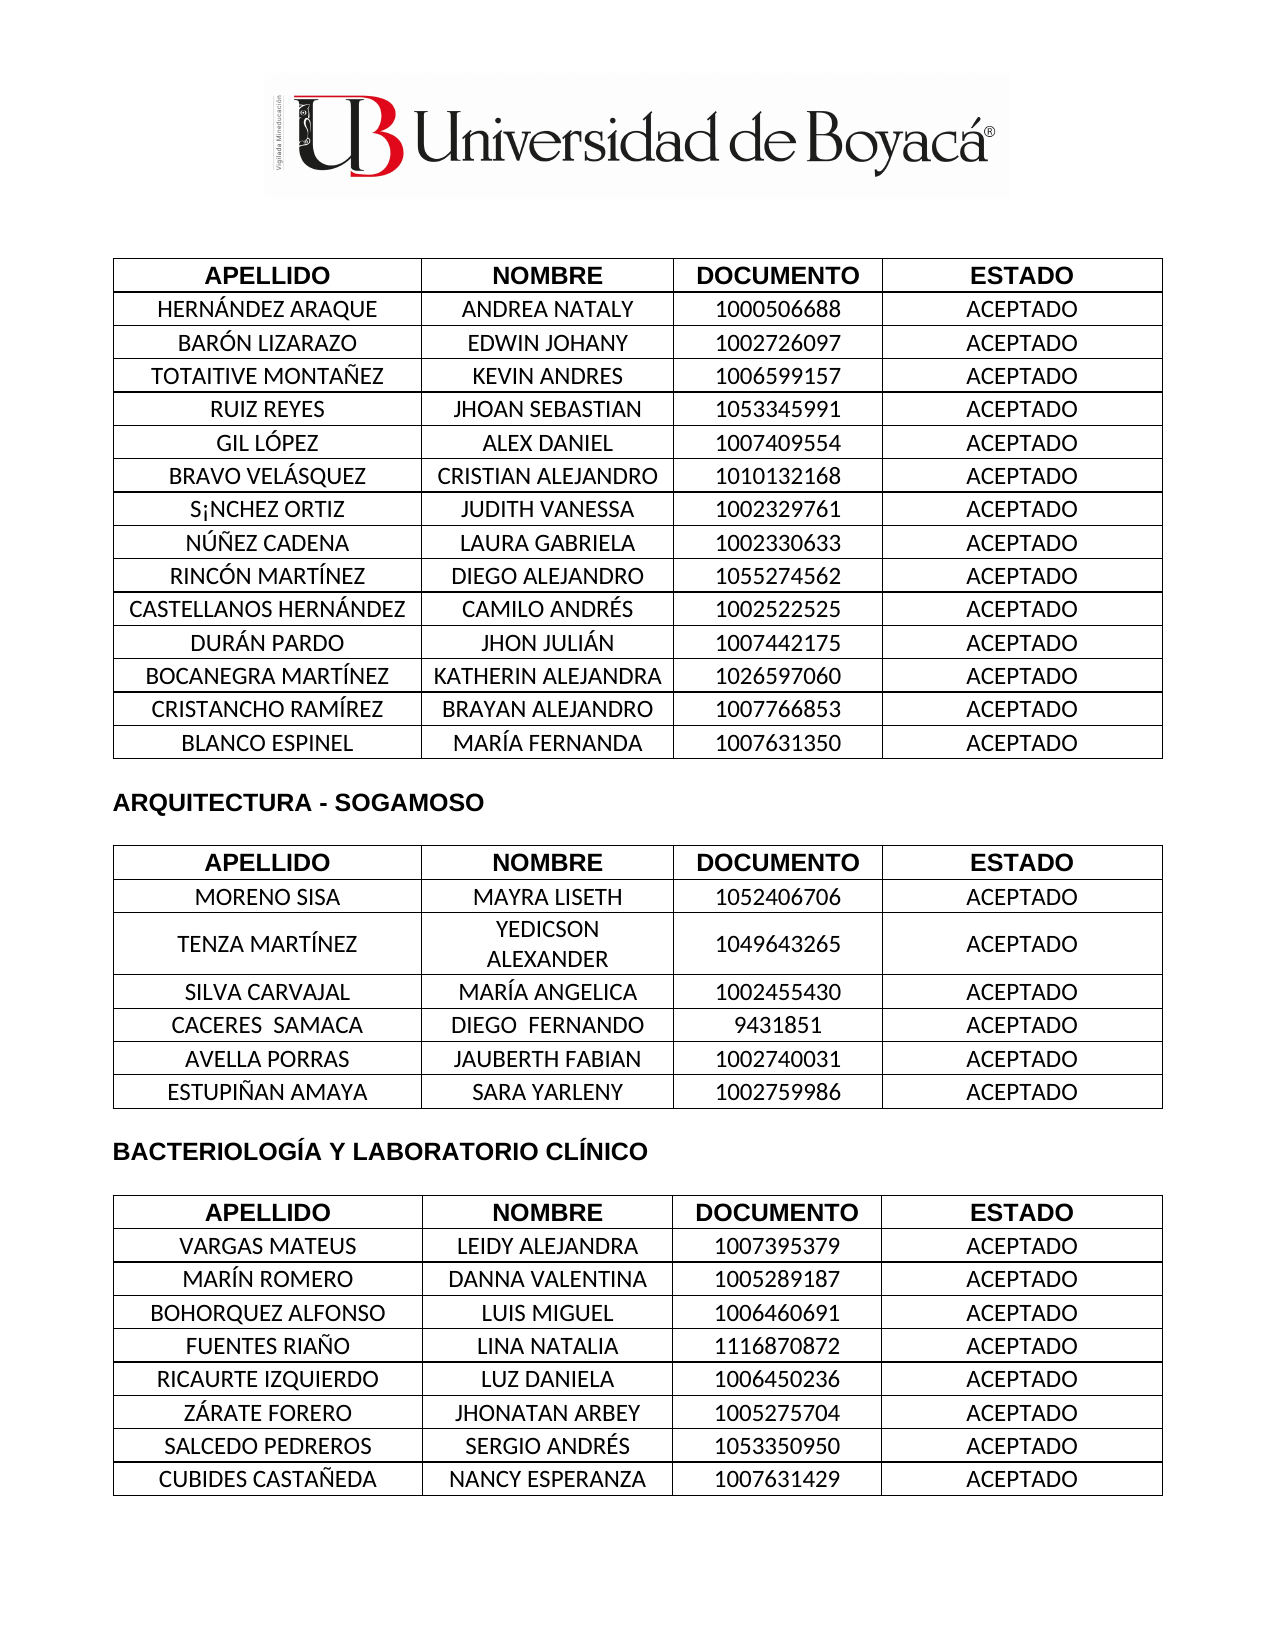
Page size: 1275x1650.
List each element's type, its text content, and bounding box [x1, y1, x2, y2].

table_cell CAMILO ANDRÉS [422, 593, 673, 625]
table_cell 1006460691 [673, 1296, 881, 1328]
table_cell ACEPTADO [882, 1296, 1162, 1328]
table_cell 1007442175 [674, 626, 882, 658]
table_cell S¡NCHEZ ORTIZ [114, 493, 421, 525]
table_cell 1116870872 [673, 1329, 881, 1361]
table_cell ALEX DANIEL [422, 426, 673, 458]
table_cell ACEPTADO [882, 1396, 1162, 1428]
table_header NOMBRE [423, 1196, 672, 1228]
table_cell MARÍA ANGELICA [422, 975, 673, 1007]
table_header NOMBRE [422, 259, 673, 291]
table_cell SARA YARLENY [422, 1075, 673, 1107]
table_cell GIL LÓPEZ [114, 426, 421, 458]
table_cell ACEPTADO [883, 659, 1162, 691]
table_cell 1055274562 [674, 559, 882, 591]
table_header APELLIDO [114, 259, 421, 291]
table_cell ACEPTADO [882, 1429, 1162, 1461]
table_cell ACEPTADO [883, 293, 1162, 325]
picture [265, 73, 1010, 199]
table_cell 1002740031 [674, 1042, 882, 1074]
table_cell JHON JULIÁN [422, 626, 673, 658]
table_cell RUIZ REYES [114, 393, 421, 425]
table_cell EDWIN JOHANY [422, 326, 673, 358]
table_cell LUIS MIGUEL [423, 1296, 672, 1328]
table_cell LAURA GABRIELA [422, 526, 673, 558]
table_cell ACEPTADO [882, 1463, 1162, 1495]
table_cell MORENO SISA [114, 880, 421, 912]
table_header APELLIDO [114, 846, 421, 879]
table_cell ACEPTADO [882, 1229, 1162, 1261]
table_header DOCUMENTO [674, 259, 882, 291]
table_cell ACEPTADO [883, 493, 1162, 525]
table_cell 1002522525 [674, 593, 882, 625]
table_cell JHONATAN ARBEY [423, 1396, 672, 1428]
table_cell ACEPTADO [883, 459, 1162, 491]
table_cell 1052406706 [674, 880, 882, 912]
table_cell 1007631350 [674, 726, 882, 758]
table_cell MAYRA LISETH [422, 880, 673, 912]
table_cell 1006599157 [674, 359, 882, 391]
table_cell ANDREA NATALY [422, 293, 673, 325]
table_cell SERGIO ANDRÉS [423, 1429, 672, 1461]
table_cell 1053345991 [674, 393, 882, 425]
table_cell CRISTANCHO RAMÍREZ [114, 693, 421, 725]
table_cell 1002455430 [674, 975, 882, 1007]
table_cell TOTAITIVE MONTAÑEZ [114, 359, 421, 391]
table_cell CACERES SAMACA [114, 1009, 421, 1041]
table_cell ACEPTADO [882, 1363, 1162, 1395]
table_cell CUBIDES CASTAÑEDA [114, 1463, 422, 1495]
table_cell JHOAN SEBASTIAN [422, 393, 673, 425]
table_cell ACEPTADO [883, 1009, 1162, 1041]
table_cell TENZA MARTÍNEZ [114, 913, 421, 974]
table_cell ACEPTADO [883, 426, 1162, 458]
table_cell AVELLA PORRAS [114, 1042, 421, 1074]
table_cell 1000506688 [674, 293, 882, 325]
table_cell KEVIN ANDRES [422, 359, 673, 391]
table_cell LINA NATALIA [423, 1329, 672, 1361]
table_cell ACEPTADO [883, 913, 1162, 974]
table_cell RICAURTE IZQUIERDO [114, 1363, 422, 1395]
table_cell CASTELLANOS HERNÁNDEZ [114, 593, 421, 625]
table_cell SALCEDO PEDREROS [114, 1429, 422, 1461]
table_cell ZÁRATE FORERO [114, 1396, 422, 1428]
table_header DOCUMENTO [673, 1196, 881, 1228]
table_cell 1005275704 [673, 1396, 881, 1428]
table_cell 1005289187 [673, 1263, 881, 1295]
table_cell ACEPTADO [883, 326, 1162, 358]
table_cell NANCY ESPERANZA [423, 1463, 672, 1495]
table_cell BLANCO ESPINEL [114, 726, 421, 758]
table_cell CRISTIAN ALEJANDRO [422, 459, 673, 491]
table_cell MARÍN ROMERO [114, 1263, 422, 1295]
table_cell ACEPTADO [883, 593, 1162, 625]
table_cell 1007395379 [673, 1229, 881, 1261]
table_cell ACEPTADO [883, 359, 1162, 391]
table_cell ACEPTADO [882, 1263, 1162, 1295]
table_cell ACEPTADO [883, 726, 1162, 758]
table_cell JAUBERTH FABIAN [422, 1042, 673, 1074]
table_cell ACEPTADO [883, 626, 1162, 658]
table_cell 1002329761 [674, 493, 882, 525]
table_cell ACEPTADO [883, 1042, 1162, 1074]
table_cell 1053350950 [673, 1429, 881, 1461]
table_header DOCUMENTO [674, 846, 882, 879]
table_cell 1007766853 [674, 693, 882, 725]
table_cell DIEGO ALEJANDRO [422, 559, 673, 591]
table_cell ACEPTADO [883, 693, 1162, 725]
table_cell BARÓN LIZARAZO [114, 326, 421, 358]
table_cell BRAYAN ALEJANDRO [422, 693, 673, 725]
table_cell ACEPTADO [882, 1329, 1162, 1361]
table_header APELLIDO [114, 1196, 422, 1228]
table_cell 1006450236 [673, 1363, 881, 1395]
table_cell FUENTES RIAÑO [114, 1329, 422, 1361]
table_cell LUZ DANIELA [423, 1363, 672, 1395]
text ARQUITECTURA - SOGAMOSO [112, 788, 1162, 817]
table_cell DANNA VALENTINA [423, 1263, 672, 1295]
table_cell SILVA CARVAJAL [114, 975, 421, 1007]
table_cell 1049643265 [674, 913, 882, 974]
table_cell JUDITH VANESSA [422, 493, 673, 525]
table_cell DURÁN PARDO [114, 626, 421, 658]
text BACTERIOLOGÍA Y LABORATORIO CLÍNICO [112, 1137, 1162, 1166]
table_cell RINCÓN MARTÍNEZ [114, 559, 421, 591]
table_cell ACEPTADO [883, 1075, 1162, 1107]
table_cell BOHORQUEZ ALFONSO [114, 1296, 422, 1328]
table_cell HERNÁNDEZ ARAQUE [114, 293, 421, 325]
table_cell MARÍA FERNANDA [422, 726, 673, 758]
table_cell 1007409554 [674, 426, 882, 458]
table_cell YEDICSON ALEXANDER [422, 913, 673, 974]
table_cell 1026597060 [674, 659, 882, 691]
table_cell 9431851 [674, 1009, 882, 1041]
table_cell 1010132168 [674, 459, 882, 491]
table_cell ACEPTADO [883, 526, 1162, 558]
table_header NOMBRE [422, 846, 673, 879]
table_cell BOCANEGRA MARTÍNEZ [114, 659, 421, 691]
table_cell LEIDY ALEJANDRA [423, 1229, 672, 1261]
table_cell ACEPTADO [883, 559, 1162, 591]
table_cell KATHERIN ALEJANDRA [422, 659, 673, 691]
table_cell 1002759986 [674, 1075, 882, 1107]
table_cell 1002330633 [674, 526, 882, 558]
table_cell ACEPTADO [883, 880, 1162, 912]
table_cell ESTUPIÑAN AMAYA [114, 1075, 421, 1107]
table_header ESTADO [882, 1196, 1162, 1228]
table_cell VARGAS MATEUS [114, 1229, 422, 1261]
table_header ESTADO [883, 846, 1162, 879]
table_cell NÚÑEZ CADENA [114, 526, 421, 558]
table_cell BRAVO VELÁSQUEZ [114, 459, 421, 491]
table_cell ACEPTADO [883, 975, 1162, 1007]
table_cell 1007631429 [673, 1463, 881, 1495]
table_cell DIEGO FERNANDO [422, 1009, 673, 1041]
table_header ESTADO [883, 259, 1162, 291]
table_cell 1002726097 [674, 326, 882, 358]
table_cell ACEPTADO [883, 393, 1162, 425]
